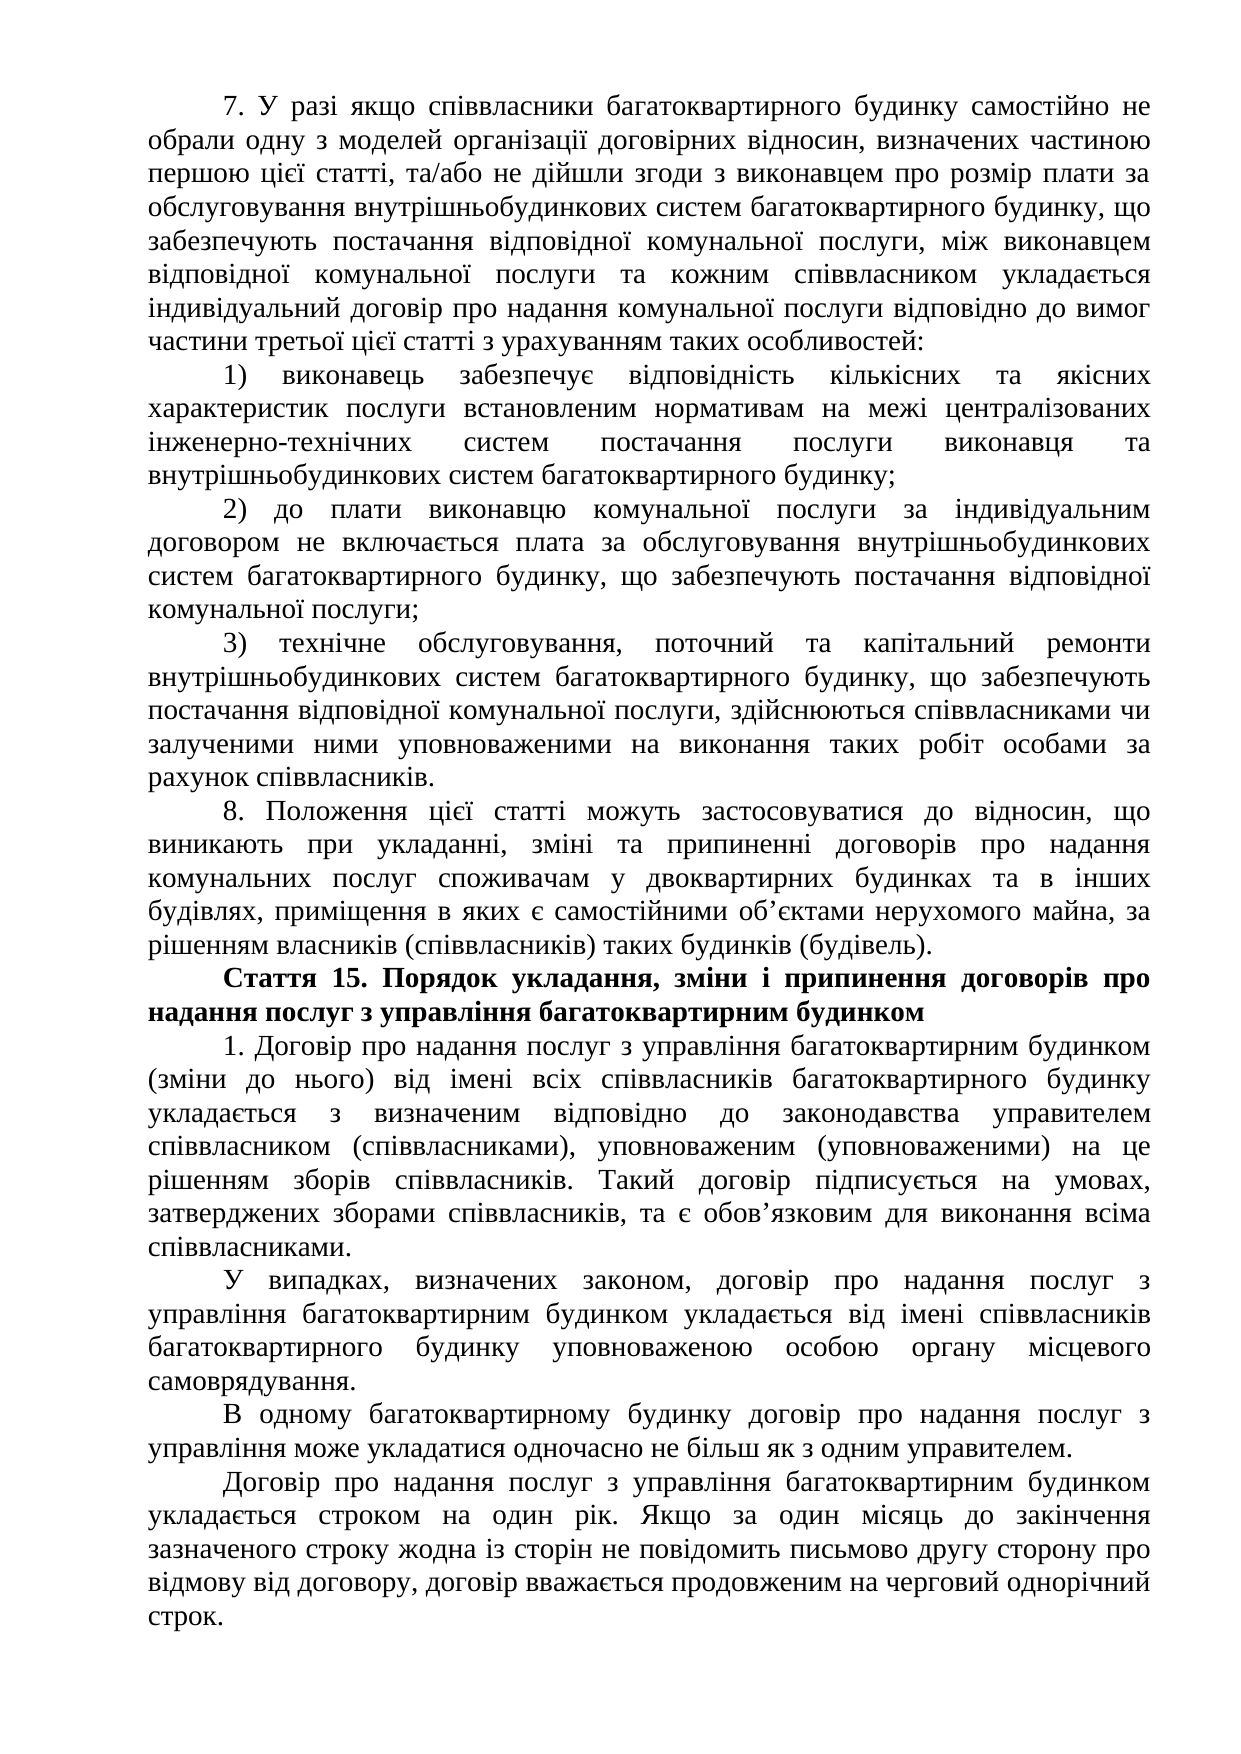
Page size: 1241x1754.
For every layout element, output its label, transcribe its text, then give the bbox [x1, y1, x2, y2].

text Договір про надання послуг з управління багатоквартирним будинком укладається строком на один рік. Якщо за один місяць до закінчення зазначеного строку жодна із сторін не повідомить письмово другу сторону про відмову від договору, договір вважається продовженим на черговий однорічний строк. [148, 1464, 1152, 1631]
text В одному багатоквартирному будинку договір про надання послуг з управління може укладатися одночасно не більш як з одним управителем. [148, 1397, 1152, 1464]
text 7. У разі якщо співвласники багатоквартирного будинку самостійно не обрали одну з моделей організації договірних відносин, визначених частиною першою цієї статті, та/або не дійшли згоди з виконавцем про розмір плати за обслуговування внутрішньобудинкових систем багатоквартирного будинку, що забезпечують постачання відповідної комунальної послуги, між виконавцем відповідної комунальної послуги та кожним співвласником укладається індивідуальний договір про надання комунальної послуги відповідно до вимог частини третьої цієї статті з урахуванням таких особливостей: [148, 88, 1152, 357]
text 1) виконавець забезпечує відповідність кількісних та якісних характеристик послуги встановленим нормативам на межі централізованих інженерно-технічних систем постачання послуги виконавця та внутрішньобудинкових систем багатоквартирного будинку; [148, 357, 1152, 491]
text 8. Положення цієї статті можуть застосовуватися до відносин, що виникають при укладанні, зміні та припиненні договорів про надання комунальних послуг споживачам у двоквартирних будинках та в інших будівлях, приміщення в яких є самостійними об’єктами нерухомого майна, за рішенням власників (співвласників) таких будинків (будівель). [148, 793, 1152, 961]
text 2) до плати виконавцю комунальної послуги за індивідуальним договором не включається плата за обслуговування внутрішньобудинкових систем багатоквартирного будинку, що забезпечують постачання відповідної комунальної послуги; [148, 491, 1152, 625]
text У випадках, визначених законом, договір про надання послуг з управління багатоквартирним будинком укладається від імені співвласників багатоквартирного будинку уповноваженою особою органу місцевого самоврядування. [148, 1262, 1152, 1397]
text 3) технічне обслуговування, поточний та капітальний ремонти внутрішньобудинкових систем багатоквартирного будинку, що забезпечують постачання відповідної комунальної послуги, здійснюються співвласниками чи залученими ними уповноваженими на виконання таких робіт особами за рахунок співвласників. [148, 625, 1152, 793]
text 1. Договір про надання послуг з управління багатоквартирним будинком (зміни до нього) від імені всіх співвласників багатоквартирного будинку укладається з визначеним відповідно до законодавства управителем співвласником (співвласниками), уповноваженим (уповноваженими) на це рішенням зборів співвласників. Такий договір підписується на умовах, затверджених зборами співвласників, та є обов’язковим для виконання всіма співвласниками. [148, 1028, 1152, 1262]
text Стаття 15. Порядок укладання, зміни і припинення договорів про надання послуг з управління багатоквартирним будинком [148, 961, 1152, 1028]
